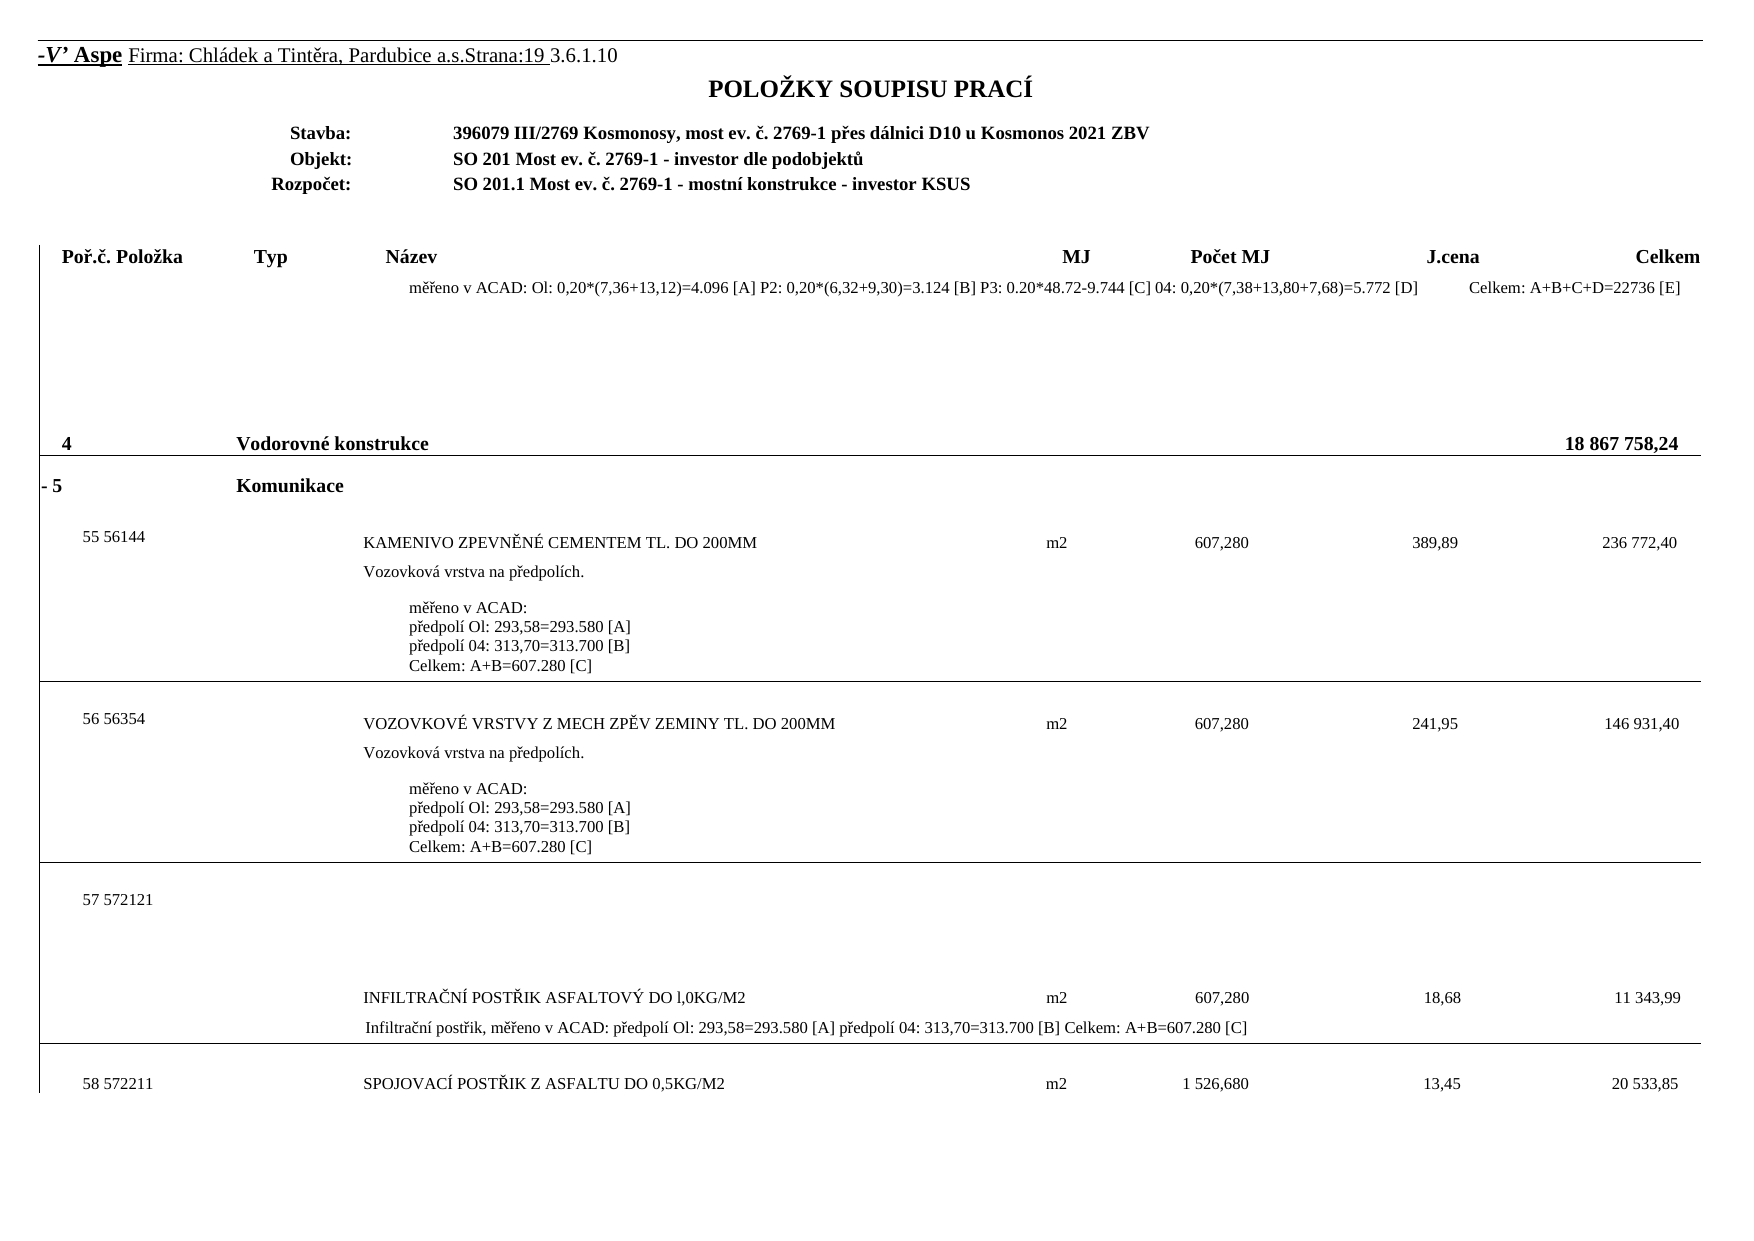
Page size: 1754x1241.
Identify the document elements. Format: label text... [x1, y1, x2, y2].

table_header Poř.č. Položka [40, 245, 214, 416]
text Rozpočet: SO 201.1 Most ev. č. 2769-1 - mostní konstrukce - investor KSUS [271, 173, 1703, 195]
text -V’ Aspe Firma: Chládek a Tintěra, Pardubice a.s.Strana:19 3.6.1.10 [38, 41, 1703, 68]
text Objekt: SO 201 Most ev. č. 2769-1 - investor dle podobjektů [290, 147, 1703, 169]
table_header Typ Název MJ Počet MJ J.cena Celkem měřeno v ACAD: Ol: 0,20*(7,36+13,12)=4.096 [A] P2: 0,20*(6,32+9,30)=3.124 [B] P3: 0.20*48.72-9.744 [C] 04: 0,20*(7,38+13,80+7,68)=5.772 [D] Celkem: A+B+C+D=22736 [E] [214, 245, 1701, 416]
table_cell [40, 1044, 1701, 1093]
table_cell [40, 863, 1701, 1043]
text Stavba: 396079 III/2769 Kosmonosy, most ev. č. 2769-1 přes dálnici D10 u Kosmonos 2021 ZBV [290, 122, 1703, 143]
table_cell 4 [40, 416, 214, 455]
text POLOŽKY SOUPISU PRACÍ [38, 74, 1703, 103]
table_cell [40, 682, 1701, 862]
table_cell Vodorovné konstrukce 18 867 758,24 [214, 416, 1701, 455]
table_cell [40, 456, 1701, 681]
